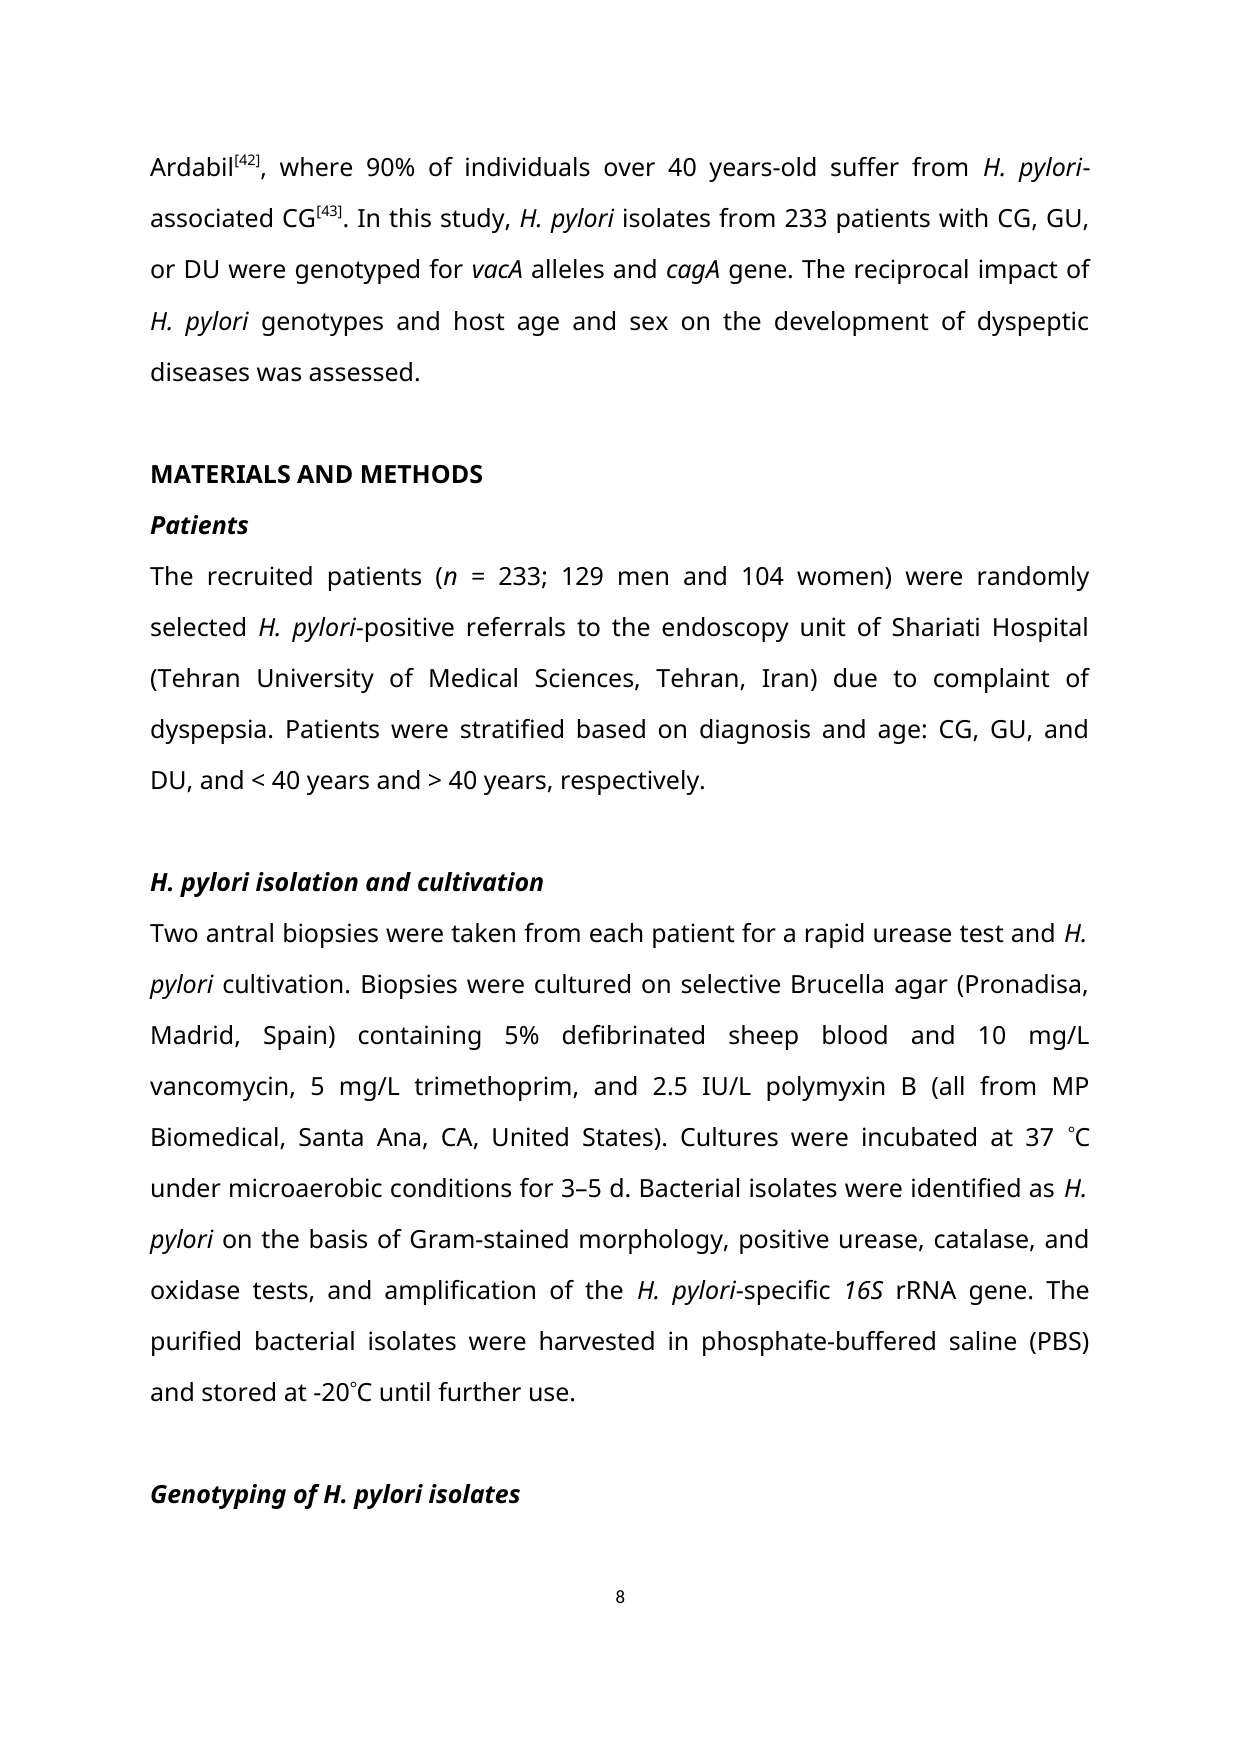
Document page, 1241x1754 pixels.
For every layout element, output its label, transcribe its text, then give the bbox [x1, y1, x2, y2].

text MATERIALS AND METHODS [150, 456, 1090, 490]
text Genotyping of H. pylori isolates [150, 1477, 1090, 1511]
text Two antral biopsies were taken from each patient for a rapid urease test and H. pylori cultivation. Biopsies were cultured on selective Brucella agar (Pronadisa, Madrid, Spain) containing 5% defibrinated sheep blood and 10 mg/L vancomycin, 5 mg/L trimethoprim, and 2.5 IU/L polymyxin B (all from MP Biomedical, Santa Ana, CA, United States). Cultures were incubated at 37 C under microaerobic conditions for 3–5 d. Bacterial isolates were identified as H. pylori on the basis of Gram-stained morphology, positive urease, catalase, and oxidase tests, and amplification of the H. pylori-specific 16S rRNA gene. The purified bacterial isolates were harvested in phosphate-buffered saline (PBS) and stored at -20C until further use. [150, 916, 1090, 1409]
text H. pylori isolation and cultivation [150, 864, 1090, 899]
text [150, 150, 1090, 388]
text Patients [150, 507, 1090, 541]
text The recruited patients (n = 233; 129 men and 104 women) were randomly selected H. pylori-positive referrals to the endoscopy unit of Shariati Hospital (Tehran University of Medical Sciences, Tehran, Iran) due to complaint of dyspepsia. Patients were stratified based on diagnosis and age: CG, GU, and DU, and < 40 years and > 40 years, respectively. [150, 558, 1090, 797]
